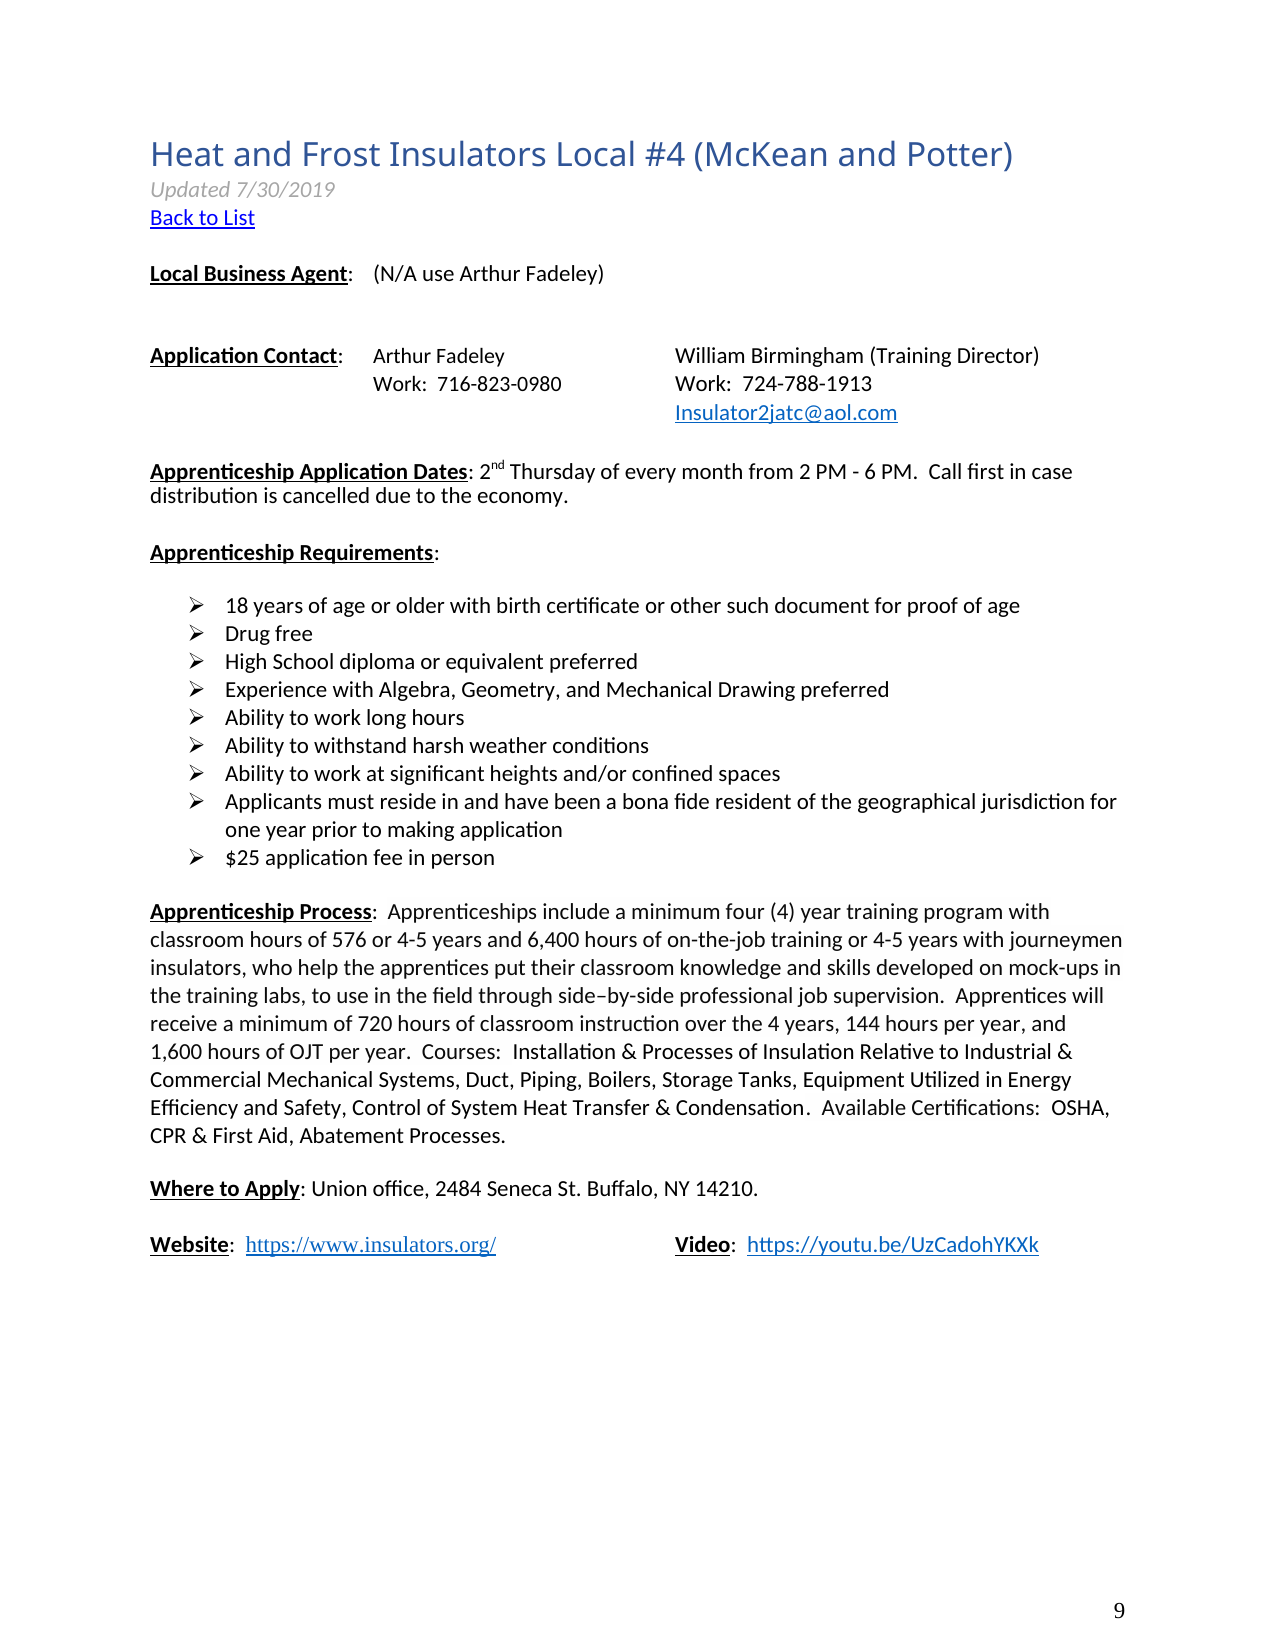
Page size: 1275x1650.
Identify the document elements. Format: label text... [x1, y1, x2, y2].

list Experience with Algebra, Geometry, and Mechanical Drawing preferred [187, 675, 1125, 703]
list Applicants must reside in and have been a bona fide resident of the geographical jurisdiction for one year prior to making application [187, 787, 1125, 843]
list Ability to work long hours [187, 703, 1125, 731]
list $25 application fee in person [187, 843, 1125, 871]
text Website: https://www.insulators.org/ Video: https://youtu.be/UzCadohYKXk [150, 1231, 1125, 1258]
subtitle Heat and Frost Insulators Local #4 (McKean and Potter) [150, 130, 1125, 176]
text Local Business Agent: (N/A use Arthur Fadeley) [150, 259, 1125, 287]
list 18 years of age or older with birth certificate or other such document for proof of age [187, 591, 1125, 619]
list Drug free [187, 619, 1125, 647]
list Ability to withstand harsh weather conditions [187, 731, 1125, 759]
text Apprenticeship Requirements: [150, 538, 1125, 566]
text Where to Apply: Union office, 2484 Seneca St. Buffalo, NY 14210. [150, 1174, 1125, 1202]
text Back to List [150, 203, 1125, 231]
text Application Contact: Arthur Fadeley William Birmingham (Training Director) [150, 342, 1125, 369]
text Updated 7/30/2019 [150, 176, 1125, 203]
text Apprenticeship Application Dates: 2nd Thursday of every month from 2 PM - 6 PM. Call first in case distribution is cancelled due to the economy. [150, 459, 1119, 510]
text Work: 716-823-0980 Work: 724-788-1913 [150, 369, 1125, 398]
list High School diploma or equivalent preferred [187, 647, 1125, 675]
text Insulator2jatc@aol.com [150, 398, 1125, 426]
text Apprenticeship Process: Apprenticeships include a minimum four (4) year training program with classroom hours of 576 or 4-5 years and 6,400 hours of on-the-job training or 4-5 years with journeymen insulators, who help the apprentices put their classroom knowledge and skills developed on mock-ups in the training labs, to use in the field through side–by-side professional job supervision. Apprentices will receive a minimum of 720 hours of classroom instruction over the 4 years, 144 hours per year, and 1,600 hours of OJT per year. Courses: Installation & Processes of Insulation Relative to Industrial & Commercial Mechanical Systems, Duct, Piping, Boilers, Storage Tanks, Equipment Utilized in Energy Efficiency and Safety, Control of System Heat Transfer & Condensation. Available Certifications: OSHA, CPR & First Aid, Abatement Processes. [150, 897, 1125, 1149]
list Ability to work at significant heights and/or confined spaces [187, 759, 1125, 787]
